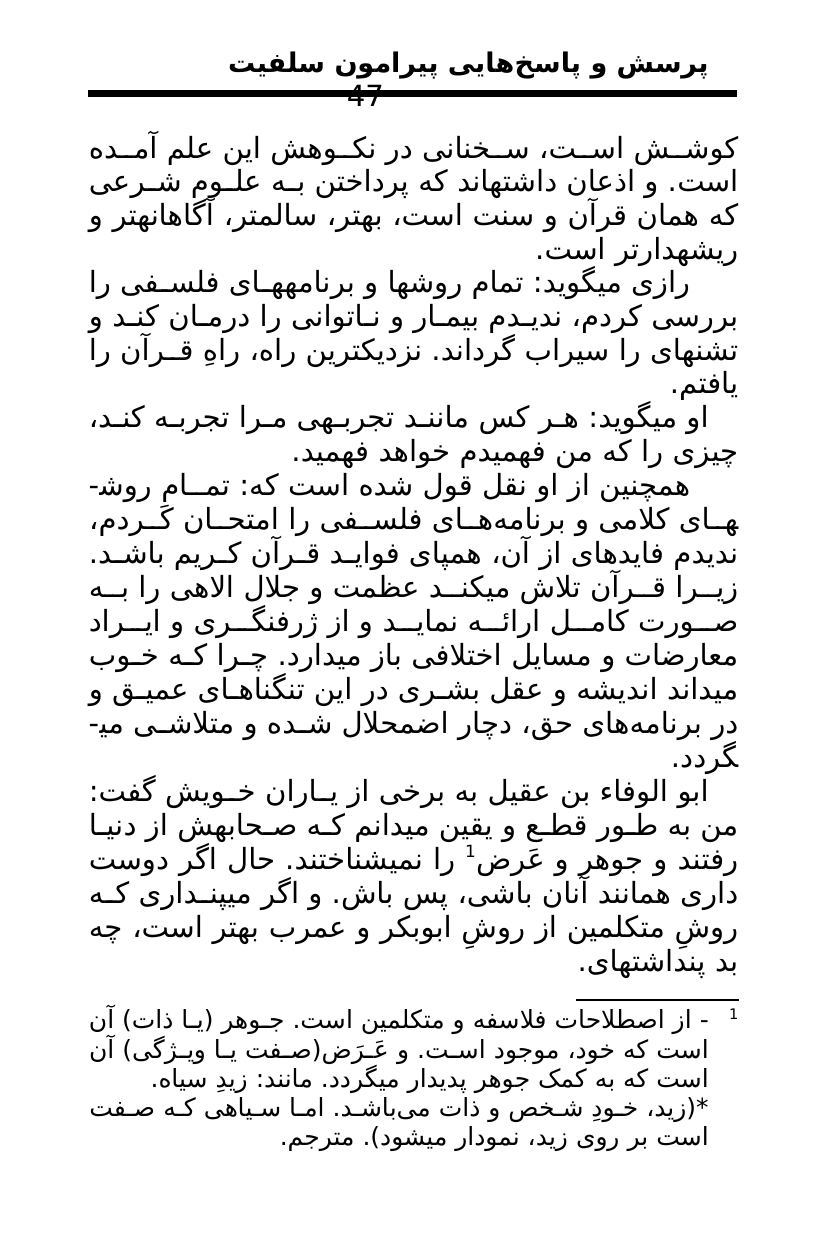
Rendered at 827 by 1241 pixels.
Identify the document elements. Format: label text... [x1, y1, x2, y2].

text ابو الوفاء بن عقیل به برخی از یاران خویش گفت: من به طور قطع و یقین میدانم که صحابهش از دنیا رفتند و جوهر و عَرض را نمیشناختند. حال اگر دوست داری همانند آنان باشی، پس باش. و اگر میپنداری که روشِ متکلمین از روشِ ابوبکر و عمرب بهتر است، چه بد پنداشتهای. [89, 774, 738, 978]
text او میگوید: هر کس مانند تجربهی مرا تجربه کند، چیزی را که من فهمیدم خواهد فهمید. [89, 401, 738, 468]
text بلکه از خودِ بزرگان متکلمین که در آخر عمر به این نتیجه رسیدند که علم کلام، ضایع کننده اوقات و کوشش است، سخنانی در نکوهش این علم آمده است. و اذعان داشتهاند که پرداختن به علوم شرعی که همان قرآن و سنت است، بهتر، سالمتر، آگاهانهتر و ریشهدارتر است. [89, 132, 738, 266]
text همچنین از او نقل قول شده است که: تمامِ روشهای کلامی و برنامه‌های فلسفی را امتحان کردم، ندیدم فایدهای از آن، همپای فواید قرآن کریم باشد. زیرا قرآن تلاش میکند عظمت و جلال الاهی را به صورت کامل ارائه نماید و از ژرفنگری و ایراد معارضات و مسایل اختلافی باز میدارد. چرا که خوب میداند اندیشه و عقل بشری در این تنگناهای عمیق و در برنامه‌های حق، دچار اضمحلال شده و متلاشی میگردد. [89, 468, 738, 774]
text رازی میگوید: تمام روشها و برنامههای فلسفی را بررسی کردم، ندیدم بیمار و ناتوانی را درمان کند و تشنهای را سیراب گرداند. نزدیکترین راه، راهِ قرآن را یافتم. [89, 266, 738, 401]
